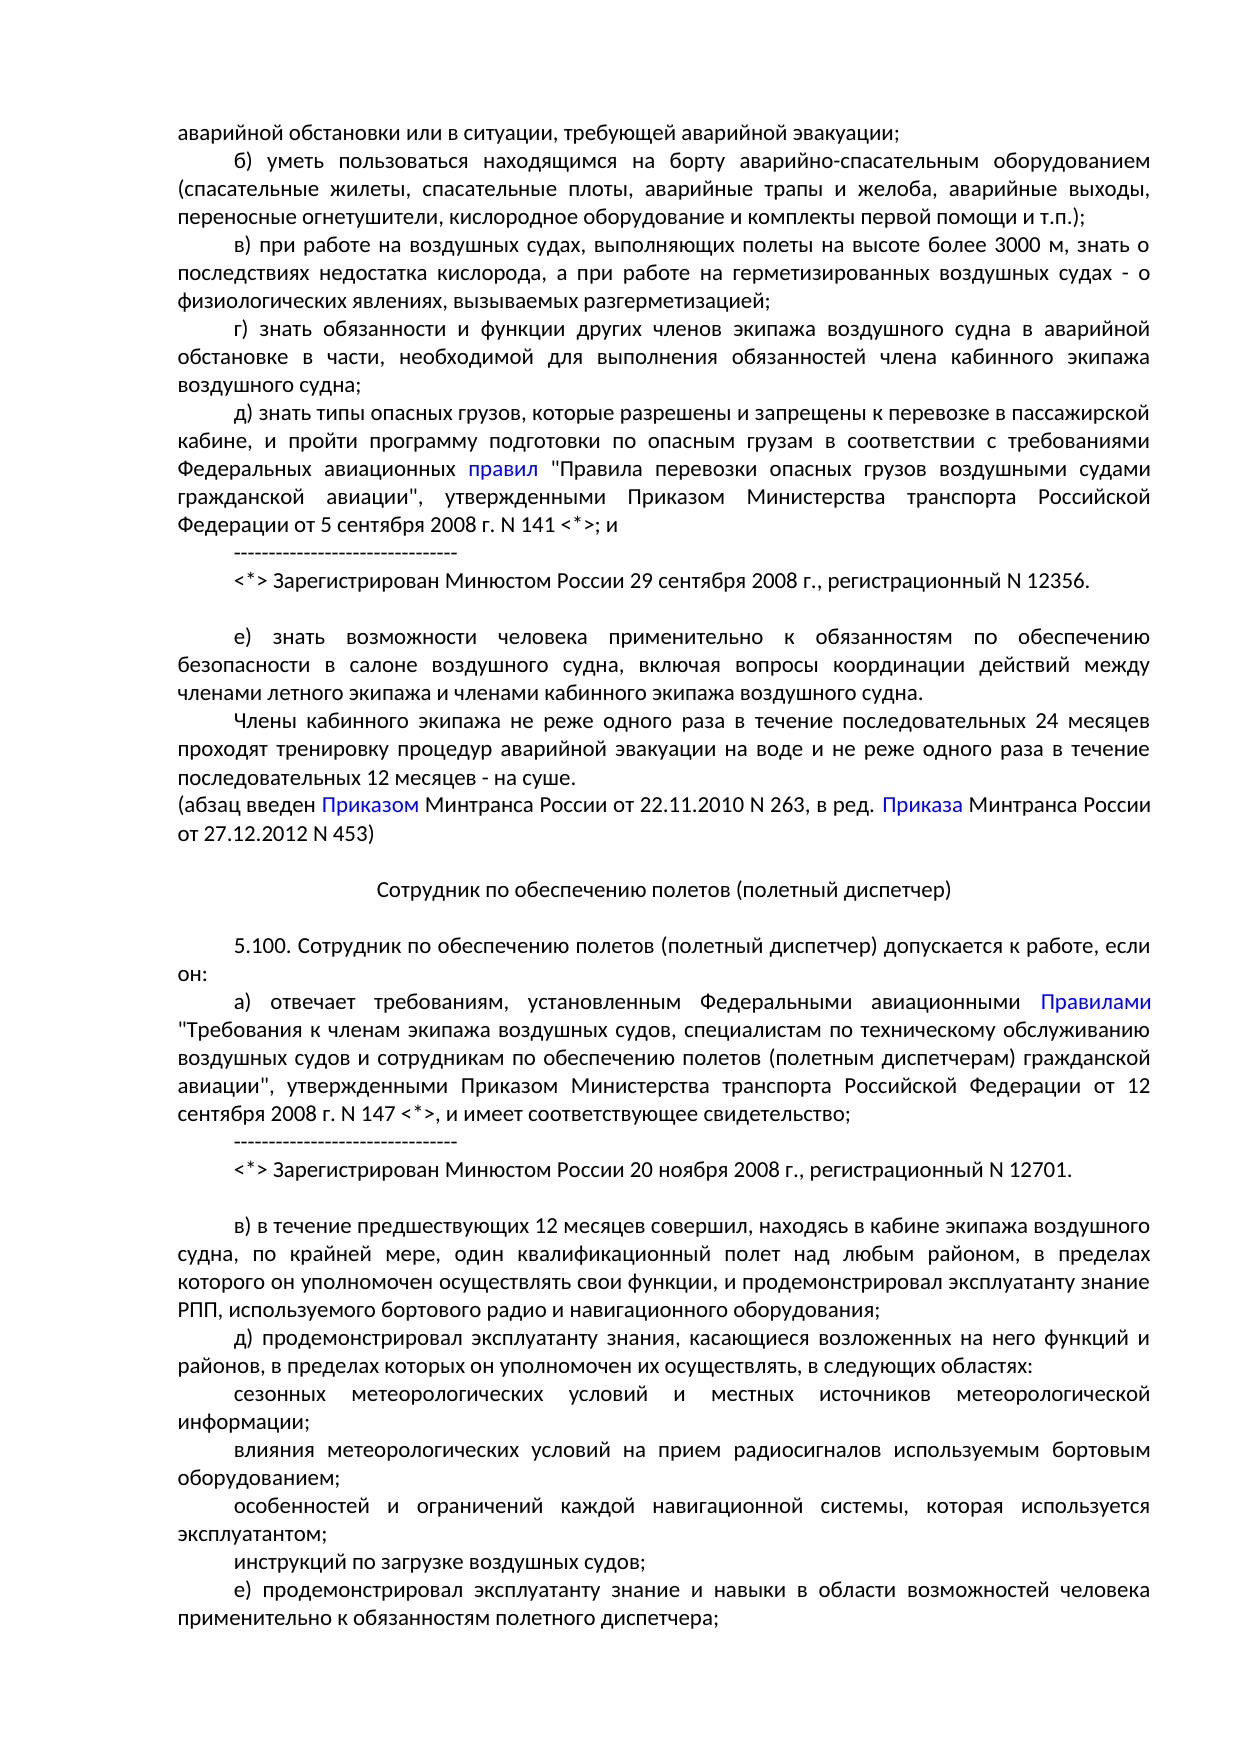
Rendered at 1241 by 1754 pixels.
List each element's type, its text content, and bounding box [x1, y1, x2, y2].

text д) знать типы опасных грузов, которые разрешены и запрещены к перевозке в пассажирской кабине, и пройти программу подготовки по опасным грузам в соответствии с требованиями Федеральных авиационных правил "Правила перевозки опасных грузов воздушными судами гражданской авиации", утвержденными Приказом Министерства транспорта Российской Федерации от 5 сентября 2008 г. N 141 <*>; и [177, 398, 1152, 538]
text е) знать возможности человека применительно к обязанностям по обеспечению безопасности в салоне воздушного судна, включая вопросы координации действий между членами летного экипажа и членами кабинного экипажа воздушного судна. [177, 622, 1152, 707]
text особенностей и ограничений каждой навигационной системы, которая используется эксплуатантом; [177, 1491, 1152, 1547]
text -------------------------------- [177, 538, 1152, 566]
text <*> Зарегистрирован Минюстом России 20 ноября 2008 г., регистрационный N 12701. [177, 1155, 1152, 1183]
text -------------------------------- [177, 1127, 1152, 1155]
text г) знать обязанности и функции других членов экипажа воздушного судна в аварийной обстановке в части, необходимой для выполнения обязанностей члена кабинного экипажа воздушного судна; [177, 314, 1152, 398]
text влияния метеорологических условий на прием радиосигналов используемым бортовым оборудованием; [177, 1435, 1152, 1491]
text б) уметь пользоваться находящимся на борту аварийно-спасательным оборудованием (спасательные жилеты, спасательные плоты, аварийные трапы и желоба, аварийные выходы, переносные огнетушители, кислородное оборудование и комплекты первой помощи и т.п.); [177, 146, 1152, 230]
text Сотрудник по обеспечению полетов (полетный диспетчер) [177, 875, 1152, 903]
text е) продемонстрировал эксплуатанту знание и навыки в области возможностей человека применительно к обязанностям полетного диспетчера; [177, 1575, 1152, 1631]
text в) при работе на воздушных судах, выполняющих полеты на высоте более 3000 м, знать о последствиях недостатка кислорода, а при работе на герметизированных воздушных судах - о физиологических явлениях, вызываемых разгерметизацией; [177, 230, 1152, 314]
text (абзац введен Приказом Минтранса России от 22.11.2010 N 263, в ред. Приказа Минтранса России от 27.12.2012 N 453) [177, 791, 1152, 847]
text д) продемонстрировал эксплуатанту знания, касающиеся возложенных на него функций и районов, в пределах которых он уполномочен их осуществлять, в следующих областях: [177, 1323, 1152, 1379]
text а) отвечает требованиям, установленным Федеральными авиационными Правилами "Требования к членам экипажа воздушных судов, специалистам по техническому обслуживанию воздушных судов и сотрудникам по обеспечению полетов (полетным диспетчерам) гражданской авиации", утвержденными Приказом Министерства транспорта Российской Федерации от 12 сентября 2008 г. N 147 <*>, и имеет соответствующее свидетельство; [177, 987, 1152, 1127]
text в) в течение предшествующих 12 месяцев совершил, находясь в кабине экипажа воздушного судна, по крайней мере, один квалификационный полет над любым районом, в пределах которого он уполномочен осуществлять свои функции, и продемонстрировал эксплуатанту знание РПП, используемого бортового радио и навигационного оборудования; [177, 1211, 1152, 1323]
text <*> Зарегистрирован Минюстом России 29 сентября 2008 г., регистрационный N 12356. [177, 566, 1152, 594]
text инструкций по загрузке воздушных судов; [177, 1547, 1152, 1575]
text сезонных метеорологических условий и местных источников метеорологической информации; [177, 1379, 1152, 1435]
text Члены кабинного экипажа не реже одного раза в течение последовательных 24 месяцев проходят тренировку процедур аварийной эвакуации на воде и не реже одного раза в течение последовательных 12 месяцев - на суше. [177, 707, 1152, 791]
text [177, 118, 1152, 146]
text 5.100. Сотрудник по обеспечению полетов (полетный диспетчер) допускается к работе, если он: [177, 931, 1152, 987]
